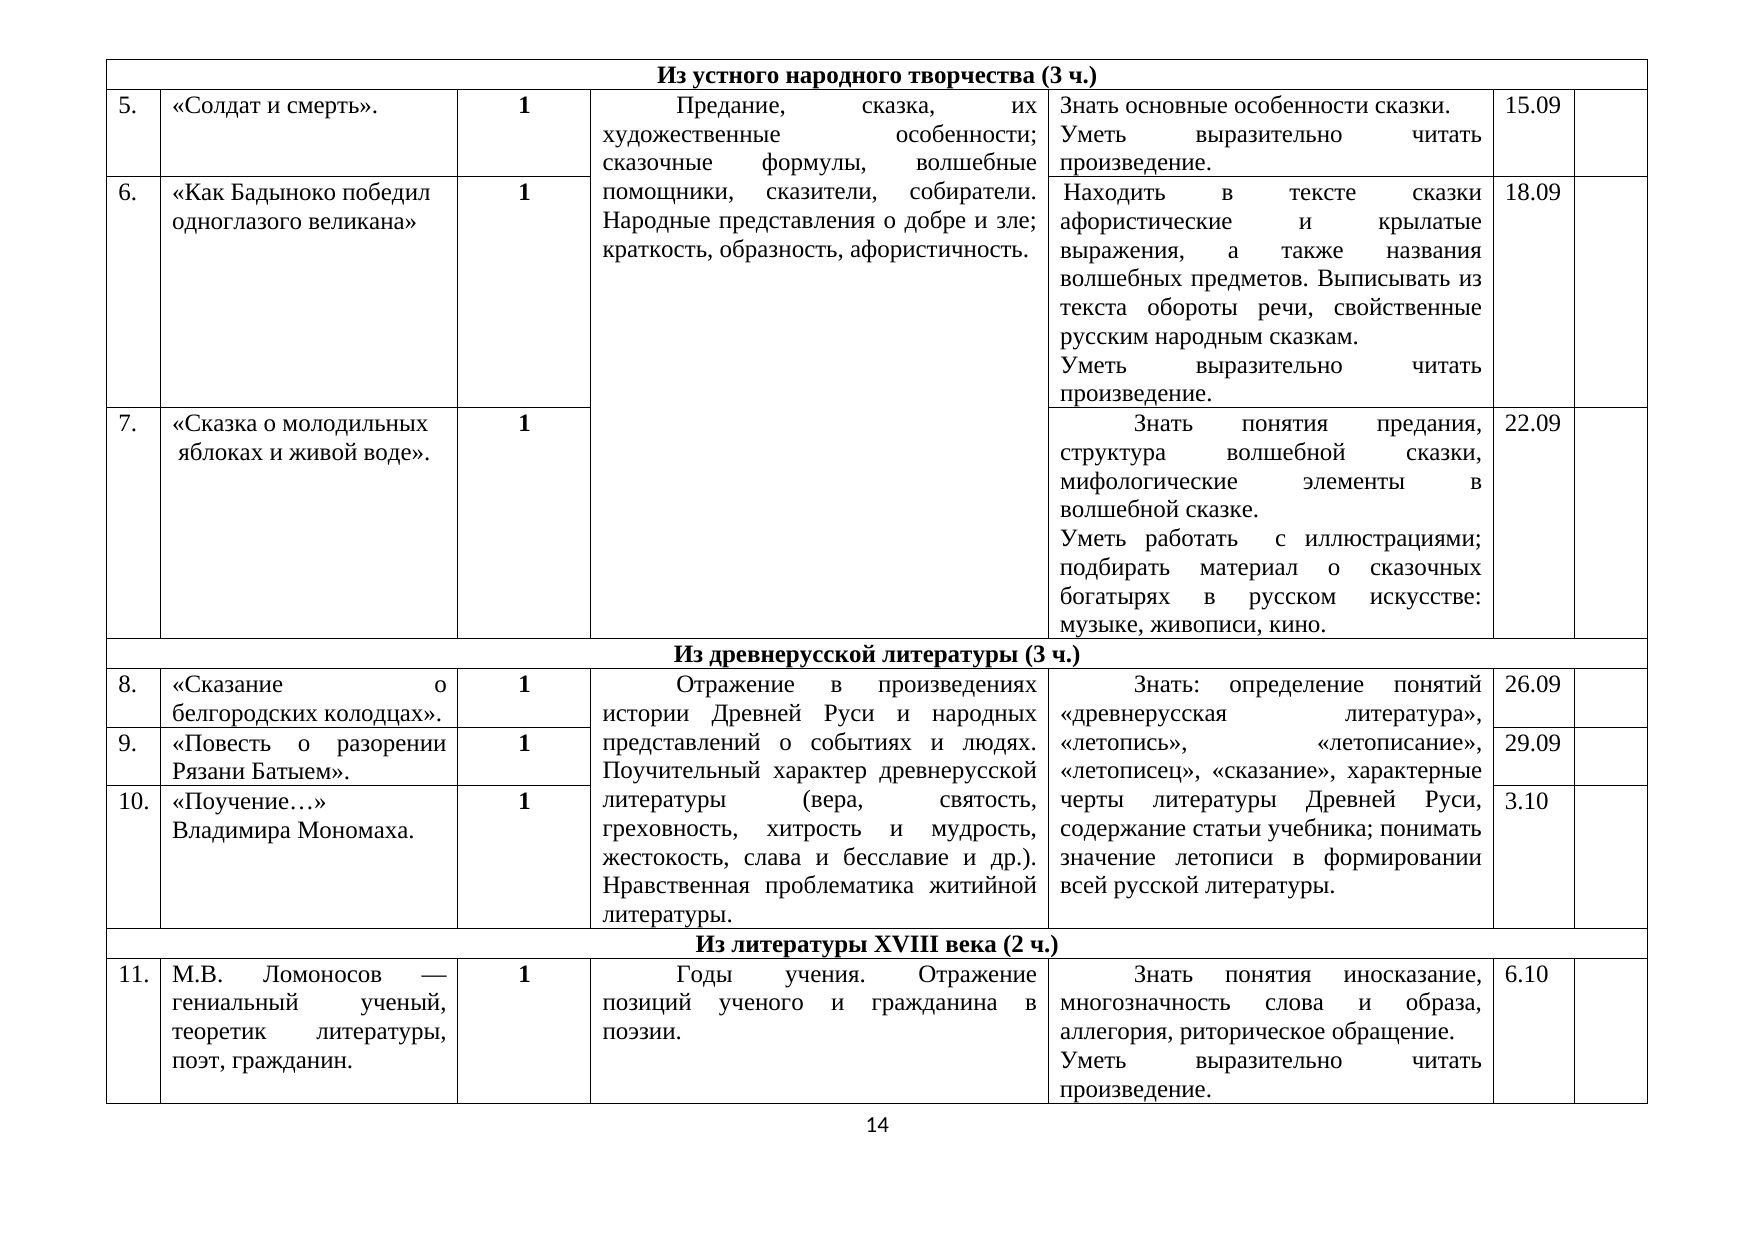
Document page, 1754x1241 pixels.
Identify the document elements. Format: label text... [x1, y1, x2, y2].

table_cell 3.10 [1494, 786, 1574, 928]
table_cell 15.09 [1494, 90, 1574, 176]
table_cell [1575, 728, 1647, 785]
table_cell Предание, сказка, их художественные особенности; сказочные формулы, волшебные помощники, сказители, собиратели. Народные представления о добре и зле; краткость, образность, афористичность. [591, 90, 1048, 638]
table_cell Отражение в произведениях истории Древней Руси и народных представлений о событиях и людях. Поучительный характер древнерусской литературы (вера, святость, греховность, хитрость и мудрость, жестокость, слава и бесславие и др.). Нравственная проблематика житийной литературы. [591, 669, 1048, 928]
table_cell 1 [458, 669, 590, 727]
table_cell 9. [107, 728, 160, 785]
table_cell 1 [458, 728, 590, 785]
table_cell 1 [458, 90, 590, 176]
table_cell [1575, 177, 1647, 407]
table_cell «Сказка о молодильных яблоках и живой воде». [161, 408, 457, 638]
table_cell 26.09 [1494, 669, 1574, 727]
table_cell «Солдат и смерть». [161, 90, 457, 176]
table_cell [1575, 90, 1647, 176]
table_cell Годы учения. Отражение позиций ученого и гражданина в поэзии. [591, 959, 1048, 1102]
table_cell 1 [458, 408, 590, 638]
table_cell 29.09 [1494, 728, 1574, 785]
table_cell 22.09 [1494, 408, 1574, 638]
table_cell Знать понятия предания, структура волшебной сказки, мифологические элементы в волшебной сказке. Уметь работать с иллюстрациями; подбирать материал о сказочных богатырях в русском искусстве: музыке, живописи, кино. [1049, 408, 1493, 638]
table_cell [1575, 669, 1647, 727]
table_cell 8. [107, 669, 160, 727]
table_cell 5. [107, 90, 160, 176]
table_cell 7. [107, 408, 160, 638]
table_cell 1 [458, 177, 590, 407]
table_cell «Повесть о разорении Рязани Батыем». [161, 728, 457, 785]
table_cell [1575, 959, 1647, 1102]
table_cell Из древнерусской литературы (3 ч.) [107, 639, 1647, 668]
table_cell «Сказание о белгородских колодцах». [161, 669, 457, 727]
table_cell 1 [458, 959, 590, 1102]
table_cell 1 [458, 786, 590, 928]
table_cell Знать понятия иносказание, многозначность слова и образа, аллегория, риторическое обращение. Уметь выразительно читать произведение. [1049, 959, 1493, 1102]
table_cell 6. [107, 177, 160, 407]
table_cell 11. [107, 959, 160, 1102]
table_cell Знать: определение понятий «древнерусская литература», «летопись», «летописание», «летописец», «сказание», характерные черты литературы Древней Руси, содержание статьи учебника; понимать значение летописи в формировании всей русской литературы. [1049, 669, 1493, 928]
table_cell «Как Бадыноко победил одноглазого великана» [161, 177, 457, 407]
table_cell Из устного народного творчества (3 ч.) [107, 60, 1647, 89]
table_cell Из литературы XVIII века (2 ч.) [107, 929, 1647, 958]
table_cell «Поучение…» Владимира Мономаха. [161, 786, 457, 928]
table_cell Находить в тексте сказки афористические и крылатые выражения, а также названия волшебных предметов. Выписывать из текста обороты речи, свойственные русским народным сказкам. Уметь выразительно читать произведение. [1049, 177, 1493, 407]
table_cell 18.09 [1494, 177, 1574, 407]
table_cell 6.10 [1494, 959, 1574, 1102]
table_cell Знать основные особенности сказки. Уметь выразительно читать произведение. [1049, 90, 1493, 176]
table_cell М.В. Ломоносов —гениальный ученый, теоретик литературы, поэт, гражданин. [161, 959, 457, 1102]
table_cell [1575, 786, 1647, 928]
table_cell 10. [107, 786, 160, 928]
table_cell [1575, 408, 1647, 638]
